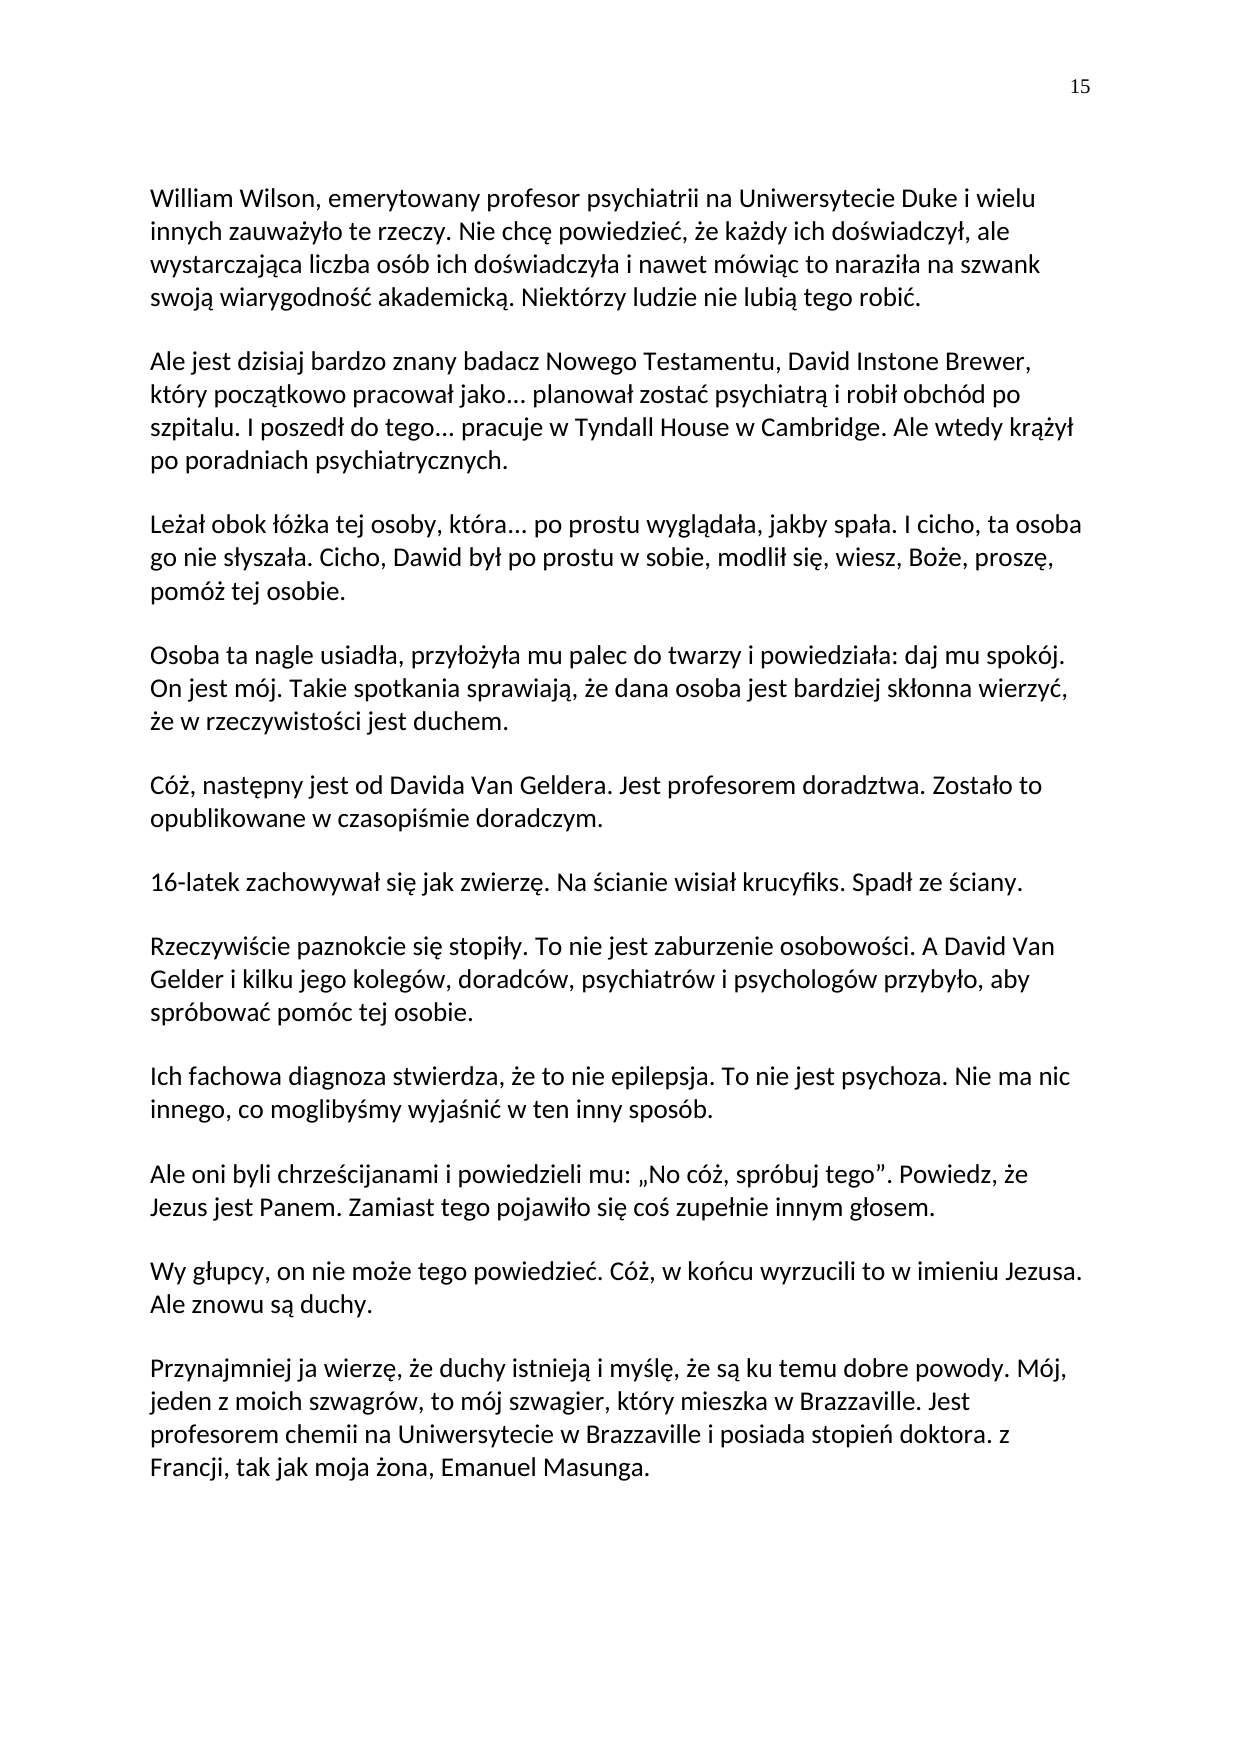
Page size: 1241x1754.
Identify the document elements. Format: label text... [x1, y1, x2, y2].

text Ale oni byli chrześcijanami i powiedzieli mu: „No cóż, spróbuj tego”. Powiedz, że Jezus jest Panem. Zamiast tego pojawiło się coś zupełnie innym głosem. [150, 1157, 1090, 1223]
text Ale jest dzisiaj bardzo znany badacz Nowego Testamentu, David Instone Brewer, który początkowo pracował jako... planował zostać psychiatrą i robił obchód po szpitalu. I poszedł do tego... pracuje w Tyndall House w Cambridge. Ale wtedy krążył po poradniach psychiatrycznych. [150, 344, 1090, 476]
text Wy głupcy, on nie może tego powiedzieć. Cóż, w końcu wyrzucili to w imieniu Jezusa. Ale znowu są duchy. [150, 1254, 1090, 1320]
text Leżał obok łóżka tej osoby, która... po prostu wyglądała, jakby spała. I cicho, ta osoba go nie słyszała. Cicho, Dawid był po prostu w sobie, modlił się, wiesz, Boże, proszę, pomóż tej osobie. [150, 508, 1090, 607]
text 16-latek zachowywał się jak zwierzę. Na ścianie wisiał krucyfiks. Spadł ze ściany. [150, 865, 1090, 898]
text Rzeczywiście paznokcie się stopiły. To nie jest zaburzenie osobowości. A David Van Gelder i kilku jego kolegów, doradców, psychiatrów i psychologów przybyło, aby spróbować pomóc tej osobie. [150, 929, 1090, 1028]
text Ich fachowa diagnoza stwierdza, że to nie epilepsja. To nie jest psychoza. Nie ma nic innego, co moglibyśmy wyjaśnić w ten inny sposób. [150, 1059, 1090, 1126]
text William Wilson, emerytowany profesor psychiatrii na Uniwersytecie Duke i wielu innych zauważyło te rzeczy. Nie chcę powiedzieć, że każdy ich doświadczył, ale wystarczająca liczba osób ich doświadczyła i nawet mówiąc to naraziła na szwank swoją wiarygodność akademicką. Niektórzy ludzie nie lubią tego robić. [150, 181, 1090, 313]
text Osoba ta nagle usiadła, przyłożyła mu palec do twarzy i powiedziała: daj mu spokój. On jest mój. Takie spotkania sprawiają, że dana osoba jest bardziej skłonna wierzyć, że w rzeczywistości jest duchem. [150, 638, 1090, 737]
text Przynajmniej ja wierzę, że duchy istnieją i myślę, że są ku temu dobre powody. Mój, jeden z moich szwagrów, to mój szwagier, który mieszka w Brazzaville. Jest profesorem chemii na Uniwersytecie w Brazzaville i posiada stopień doktora. z Francji, tak jak moja żona, Emanuel Masunga. [150, 1351, 1090, 1483]
text Cóż, następny jest od Davida Van Geldera. Jest profesorem doradztwa. Zostało to opublikowane w czasopiśmie doradczym. [150, 768, 1090, 834]
